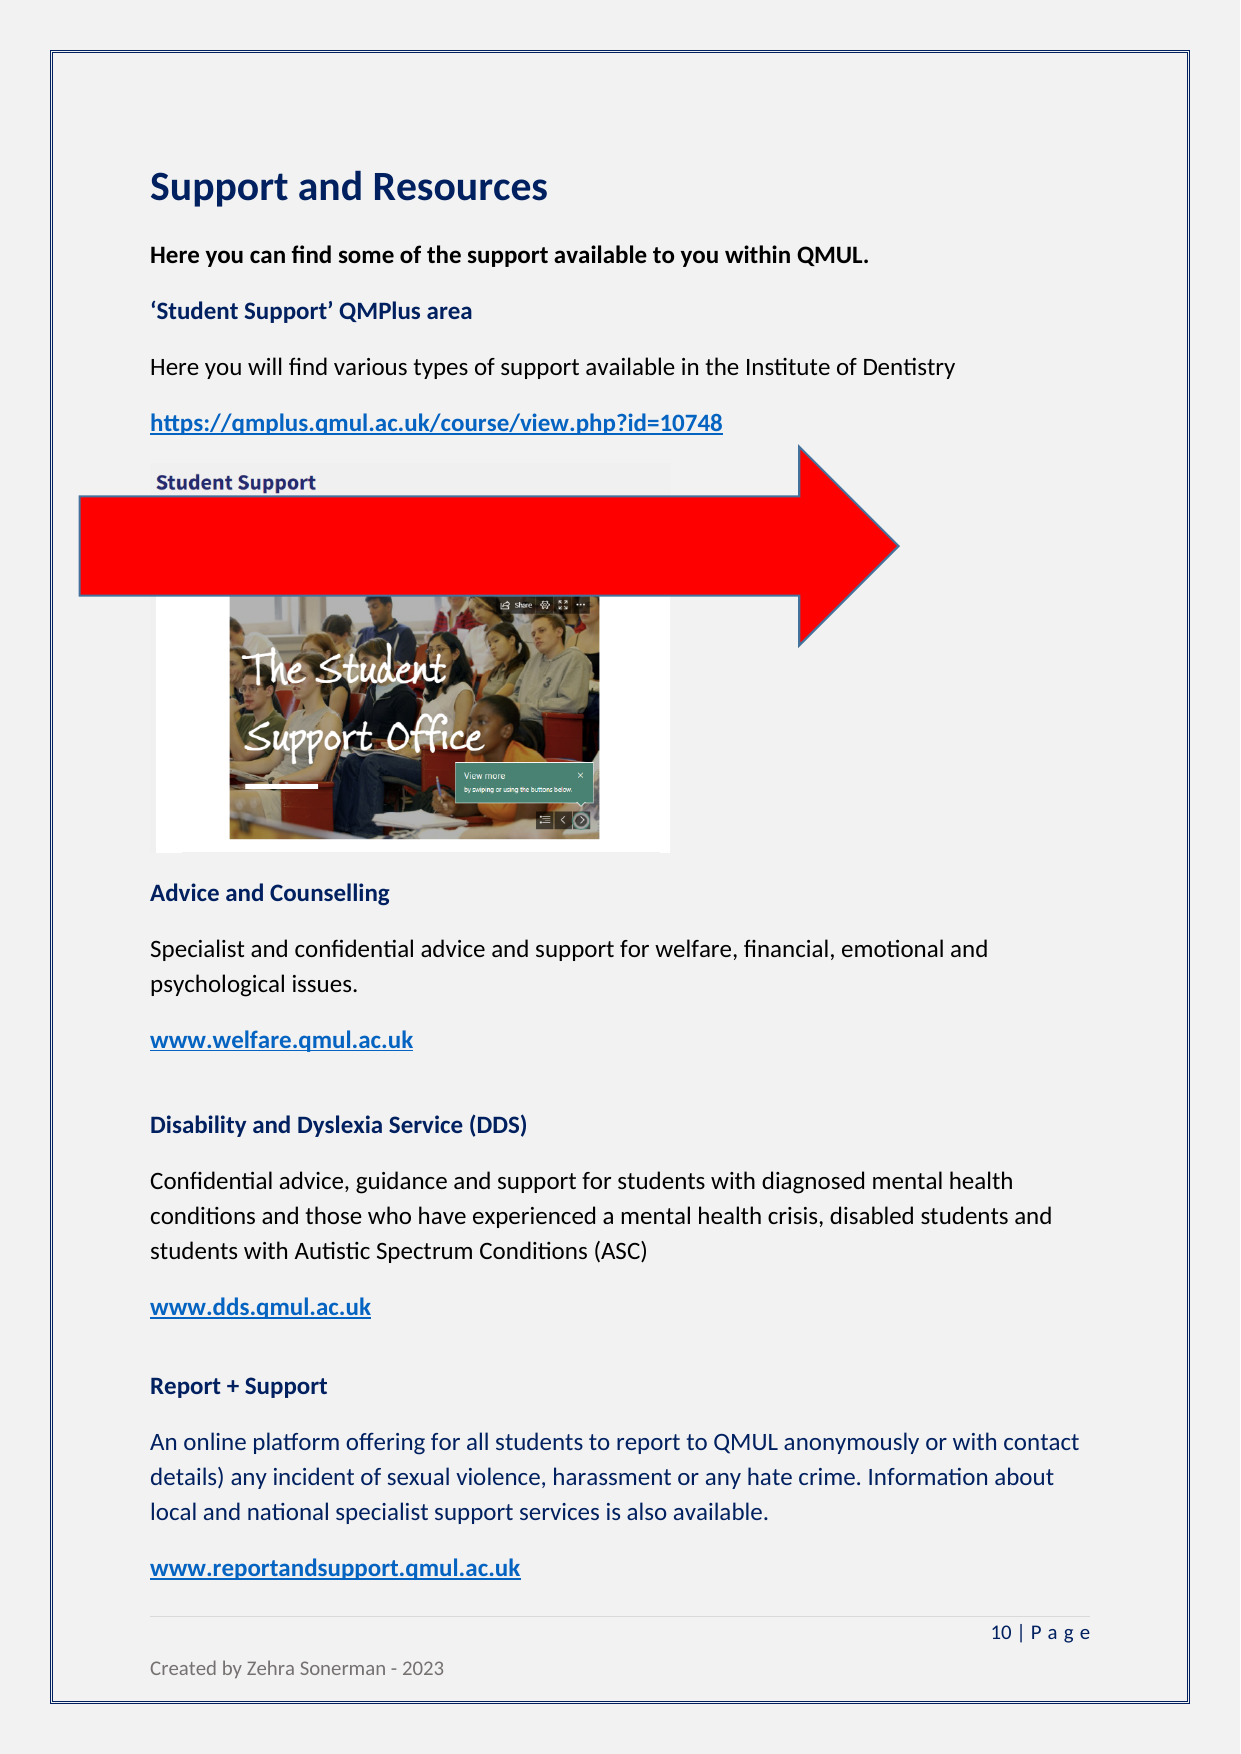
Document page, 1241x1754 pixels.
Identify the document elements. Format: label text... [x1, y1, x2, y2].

text www.reportandsupport.qmul.ac.uk [150, 1552, 1090, 1582]
text Disability and Dyslexia Service (DDS) [150, 1109, 1090, 1140]
text An online platform offering for all students to report to QMUL anonymously or with contact details) any incident of sexual violence, harassment or any hate crime. Information about local and national specialist support services is also available. [150, 1426, 1090, 1527]
text Report + Support [150, 1370, 1090, 1401]
text Here you can find some of the support available to you within QMUL. [150, 240, 1090, 270]
text Specialist and confidential advice and support for welfare, financial, emotional and psychological issues. [150, 933, 1090, 998]
picture [150, 597, 671, 853]
text Here you will find various types of support available in the Institute of Dentistry [150, 351, 1090, 382]
text https://qmplus.qmul.ac.uk/course/view.php?id=10748 [150, 407, 1090, 438]
text Advice and Counselling [150, 877, 1090, 908]
text ‘Student Support’ QMPlus area [150, 296, 1090, 326]
text Support and Resources [150, 160, 1090, 211]
text www.dds.qmul.ac.uk [150, 1291, 1090, 1321]
text www.welfare.qmul.ac.uk [150, 1024, 1090, 1054]
picture [150, 463, 671, 495]
text Confidential advice, guidance and support for students with diagnosed mental health conditions and those who have experienced a mental health crisis, disabled students and students with Autistic Spectrum Conditions (ASC) [150, 1165, 1090, 1266]
